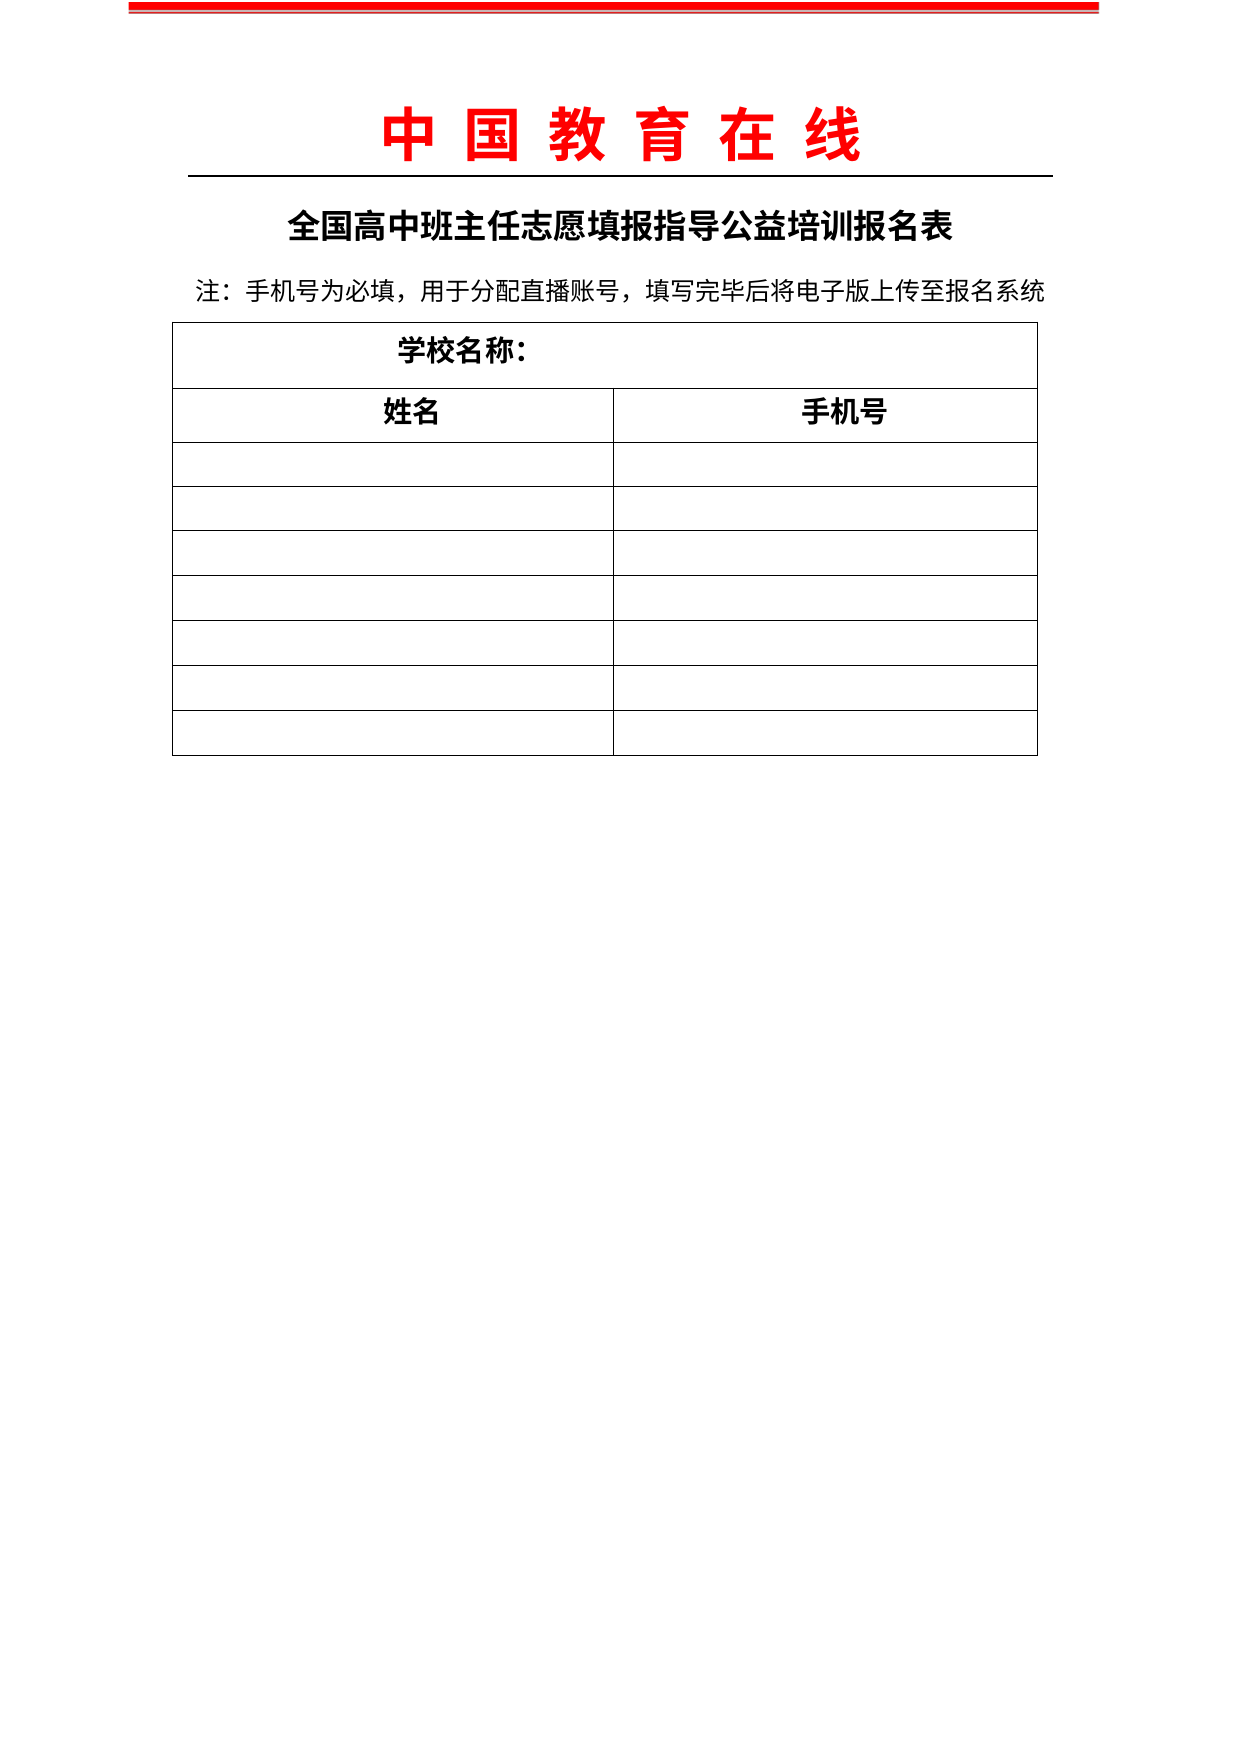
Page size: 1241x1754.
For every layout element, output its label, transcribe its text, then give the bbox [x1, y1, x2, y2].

table_cell [614, 666, 1037, 710]
table_cell [173, 443, 613, 486]
table_cell [614, 621, 1037, 665]
table_cell [614, 443, 1037, 486]
text 注：手机号为必填，用于分配直播账号，填写完毕后将电子版上传至报名系统 [187, 257, 1053, 322]
picture [128, 2, 1103, 16]
table_cell [173, 666, 613, 710]
table_cell [173, 711, 613, 755]
table_cell [614, 576, 1037, 619]
table_cell 姓名 [173, 389, 613, 442]
table_header 学校名称： [173, 323, 1037, 387]
text 全国高中班主任志愿填报指导公益培训报名表 [187, 192, 1053, 257]
table_cell [173, 531, 613, 574]
table_cell [173, 621, 613, 665]
table_cell 手机号 [614, 389, 1037, 442]
table_cell [173, 576, 613, 619]
table_cell [614, 531, 1037, 574]
table_cell [614, 711, 1037, 755]
table_cell [173, 487, 613, 530]
table_cell [614, 487, 1037, 530]
